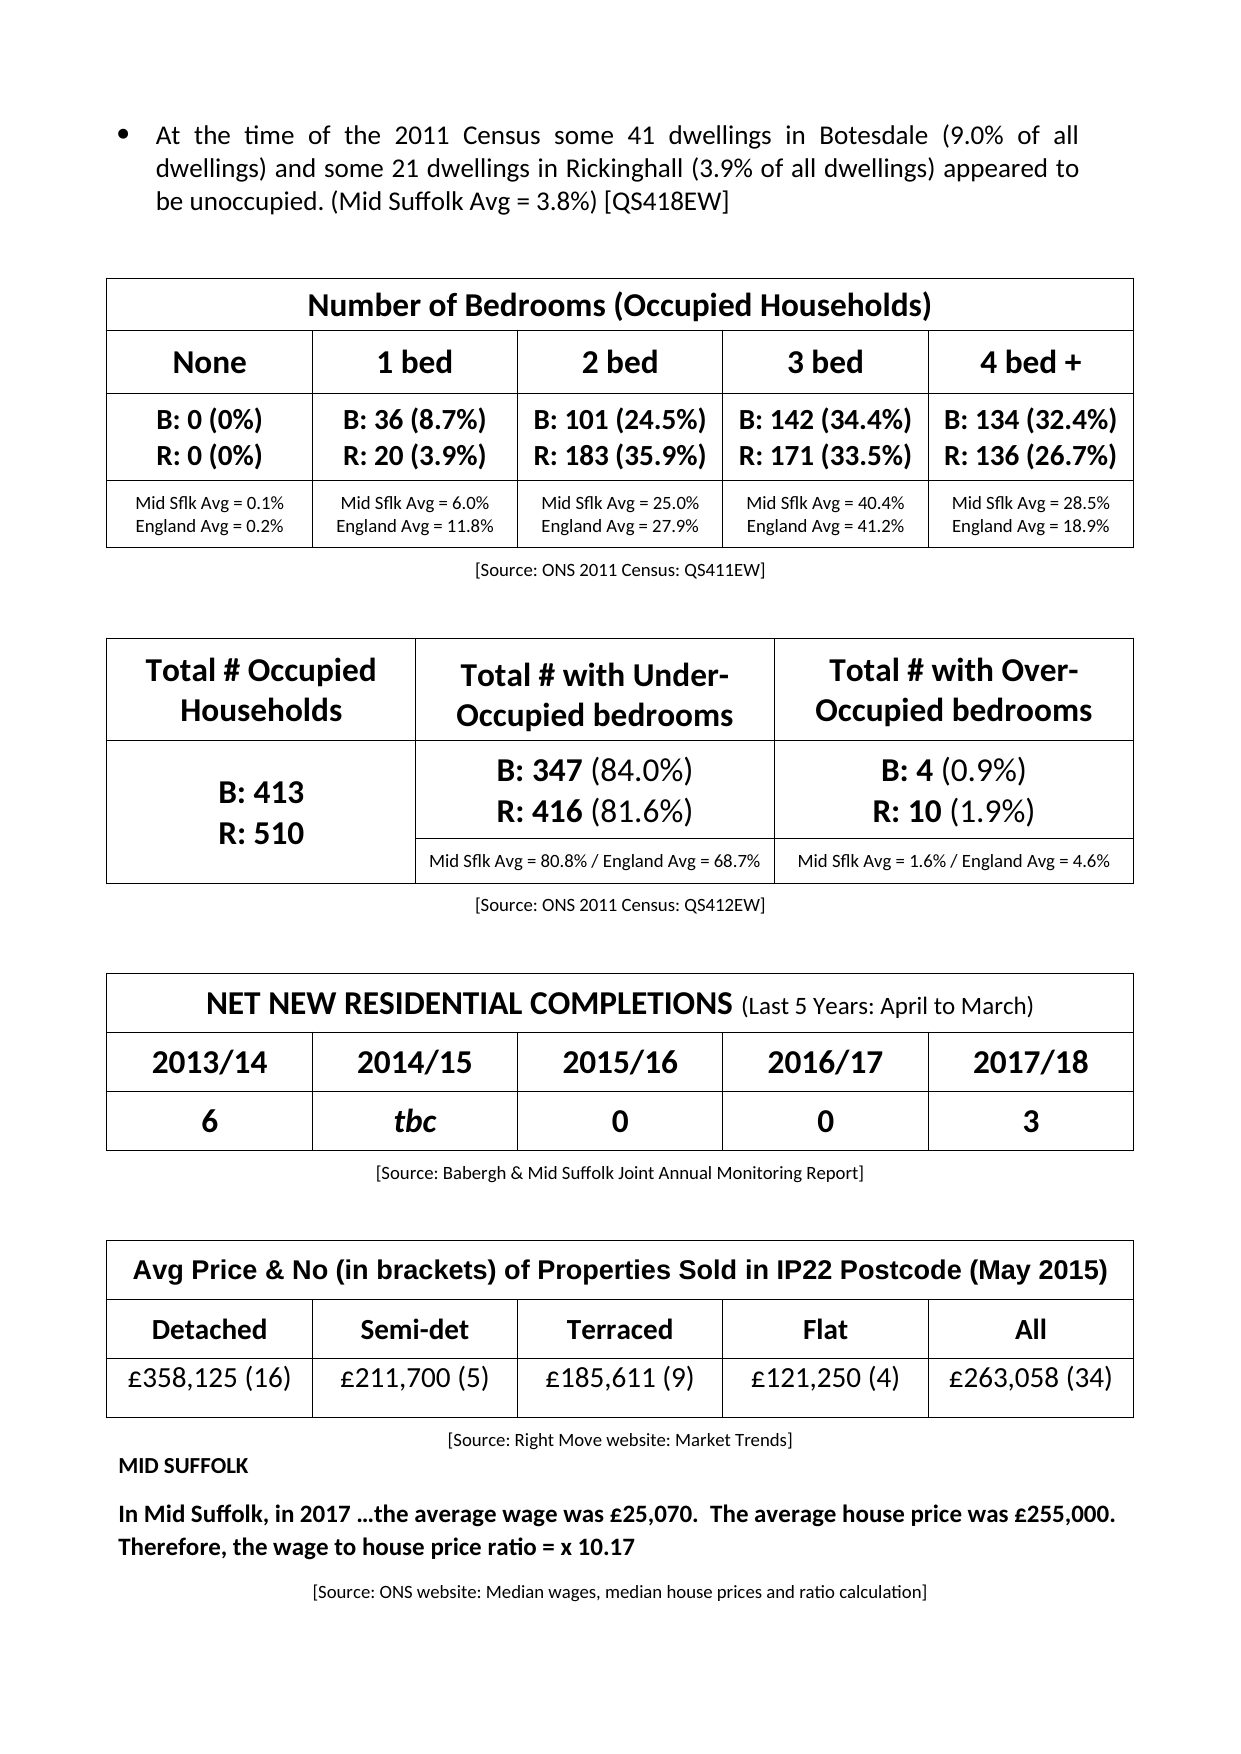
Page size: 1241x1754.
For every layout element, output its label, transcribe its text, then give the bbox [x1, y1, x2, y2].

table_cell Mid Sflk Avg = 28.5% England Avg = 18.9% [929, 481, 1133, 547]
table_cell 2017/18 [929, 1033, 1133, 1091]
table_header Total # with Under-Occupied bedrooms [416, 639, 774, 740]
table_cell B: 101 (24.5%) R: 183 (35.9%) [518, 394, 722, 480]
table_cell £121,250 (4) [723, 1359, 928, 1417]
text MID SUFFOLK [118, 1451, 1122, 1479]
table_cell Mid Sflk Avg = 6.0% England Avg = 11.8% [313, 481, 517, 547]
table_cell All [929, 1300, 1133, 1358]
table_cell 3 [929, 1092, 1133, 1150]
table_cell 4 bed + [929, 331, 1133, 392]
table_cell Mid Sflk Avg = 80.8% / England Avg = 68.7% [416, 839, 774, 882]
table_cell 6 [107, 1092, 312, 1150]
table_cell 2015/16 [518, 1033, 722, 1091]
table_cell Mid Sflk Avg = 1.6% / England Avg = 4.6% [775, 839, 1133, 882]
table_cell B: 134 (32.4%) R: 136 (26.7%) [929, 394, 1133, 480]
table_cell Mid Sflk Avg = 40.4% England Avg = 41.2% [723, 481, 928, 547]
table_cell 0 [723, 1092, 928, 1150]
table_cell 2013/14 [107, 1033, 312, 1091]
table_cell Mid Sflk Avg = 25.0% England Avg = 27.9% [518, 481, 722, 547]
table_cell B: 0 (0%) R: 0 (0%) [107, 394, 312, 480]
table_cell B: 4 (0.9%) R: 10 (1.9%) [775, 741, 1133, 838]
table_cell B: 36 (8.7%) R: 20 (3.9%) [313, 394, 517, 480]
table_cell Flat [723, 1300, 928, 1358]
list At the time of the 2011 Census some 41 dwellings in Botesdale (9.0% of all dwellings) and some 21 dwellings in Rickinghall (3.9% of all dwellings) appeared to be unoccupied. (Mid Suffolk Avg = 3.8%) [QS418EW] [118, 118, 1081, 217]
table_cell B: 142 (34.4%) R: 171 (33.5%) [723, 394, 928, 480]
text [Source: ONS 2011 Census: QS412EW] [118, 894, 1122, 917]
table_header Avg Price & No (in brackets) of Properties Sold in IP22 Postcode (May 2015) [107, 1241, 1133, 1299]
table_cell 2016/17 [723, 1033, 928, 1091]
table_cell £358,125 (16) [107, 1359, 312, 1417]
text [Source: ONS website: Median wages, median house prices and ratio calculation] [118, 1581, 1122, 1604]
table_header Total # with Over-Occupied bedrooms [775, 639, 1133, 740]
table_cell Terraced [518, 1300, 722, 1358]
table_cell £211,700 (5) [313, 1359, 517, 1417]
table_header Total # Occupied Households [107, 639, 415, 740]
table_cell £263,058 (34) [929, 1359, 1133, 1417]
table_cell None [107, 331, 312, 392]
table_cell 0 [518, 1092, 722, 1150]
text In Mid Suffolk, in 2017 …the average wage was £25,070. The average house price was £255,000. Therefore, the wage to house price ratio = x 10.17 [118, 1498, 1122, 1562]
table_cell Detached [107, 1300, 312, 1358]
table_cell B: 347 (84.0%) R: 416 (81.6%) [416, 741, 774, 838]
table_cell 2 bed [518, 331, 722, 392]
text [Source: Right Move website: Market Trends] [118, 1428, 1122, 1451]
table_cell Semi-det [313, 1300, 517, 1358]
table_cell tbc [313, 1092, 517, 1150]
table_cell 1 bed [313, 331, 517, 392]
table_cell B: 413 R: 510 [107, 741, 415, 882]
text [Source: Babergh & Mid Suffolk Joint Annual Monitoring Report] [118, 1161, 1122, 1184]
table_cell 2014/15 [313, 1033, 517, 1091]
table_cell 3 bed [723, 331, 928, 392]
table_cell Mid Sflk Avg = 0.1% England Avg = 0.2% [107, 481, 312, 547]
table_header NET NEW RESIDENTIAL COMPLETIONS (Last 5 Years: April to March) [107, 974, 1133, 1032]
table_header Number of Bedrooms (Occupied Households) [107, 279, 1133, 330]
table_cell £185,611 (9) [518, 1359, 722, 1417]
text [Source: ONS 2011 Census: QS411EW] [118, 558, 1122, 581]
